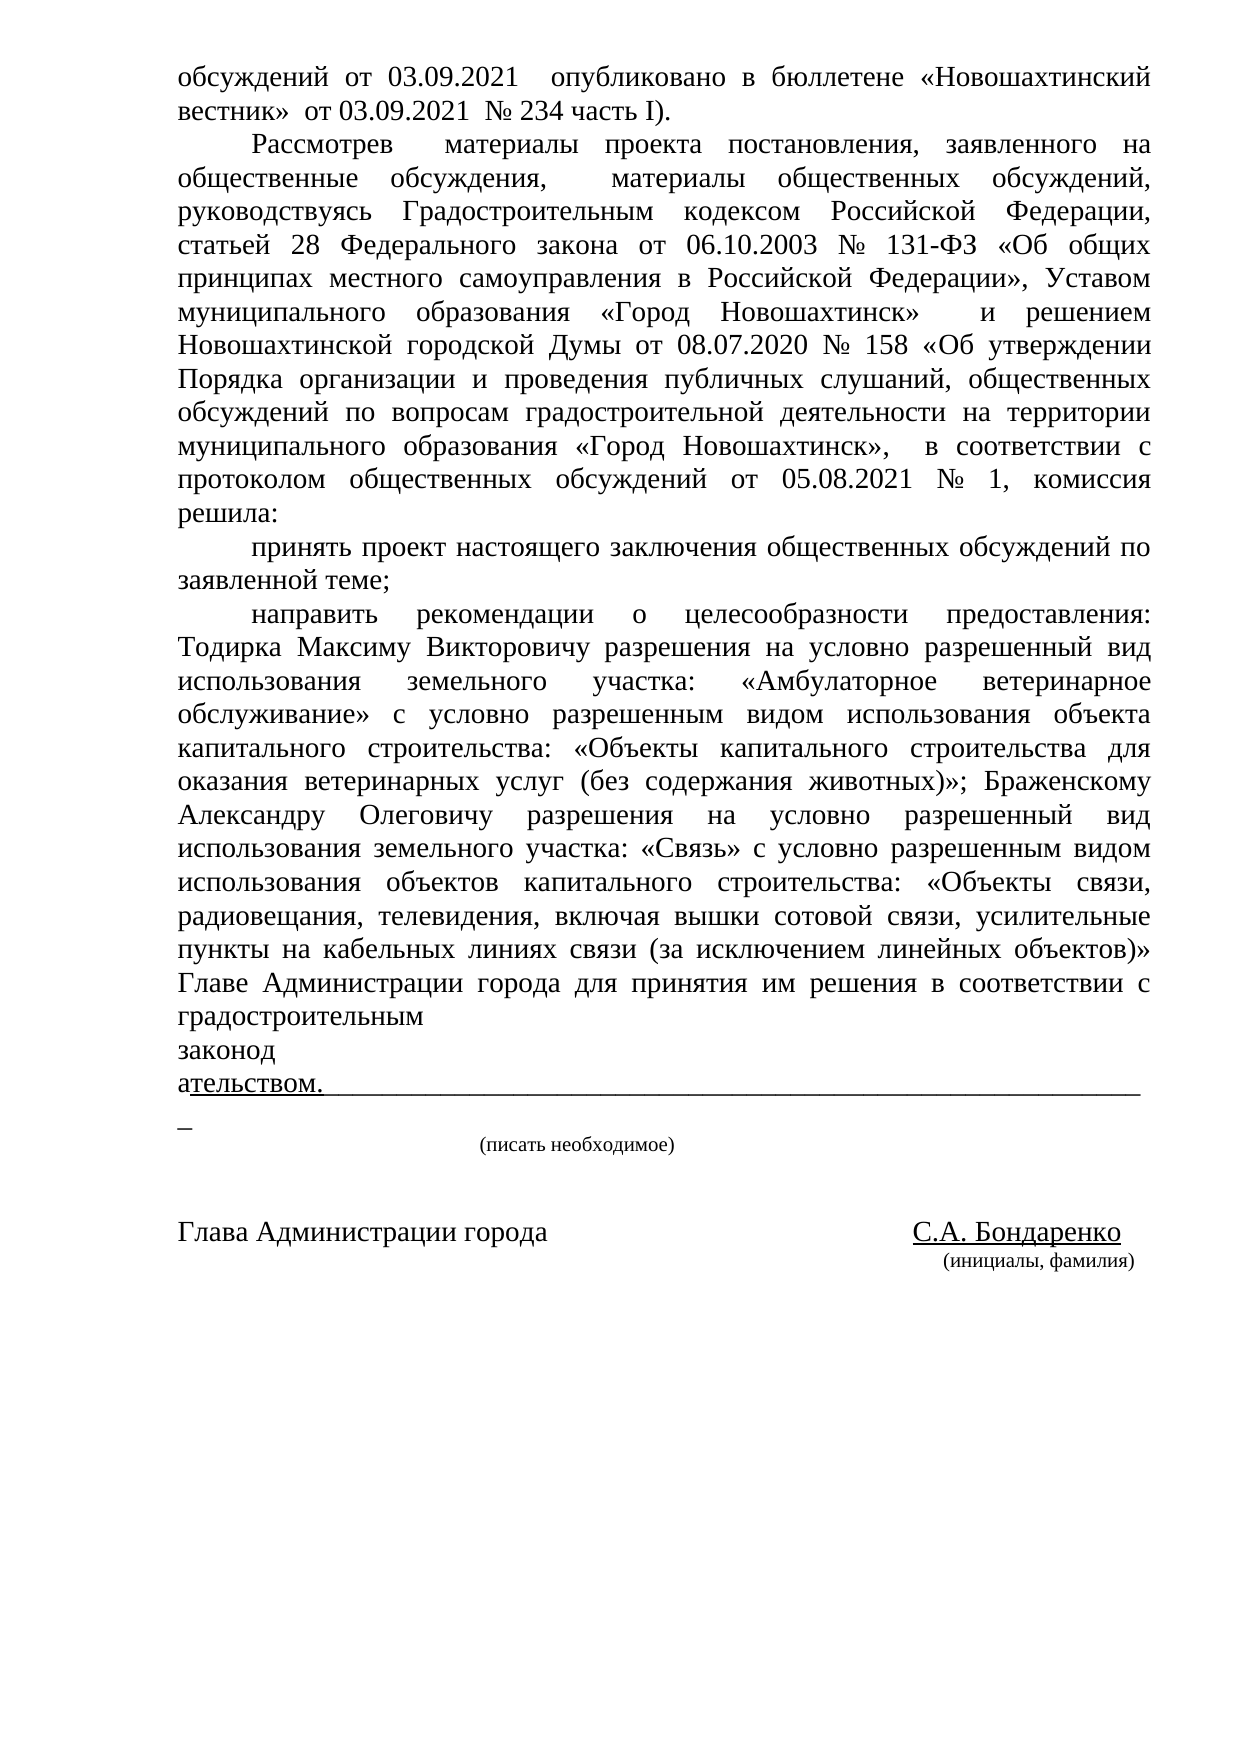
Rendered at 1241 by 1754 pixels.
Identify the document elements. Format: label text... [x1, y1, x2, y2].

text Глава Администрации города С.А. Бондаренко [177, 1214, 1152, 1247]
text (писать необходимое) [177, 1132, 1152, 1156]
text (инициалы, фамилия) [177, 1247, 1152, 1272]
text принять проект настоящего заключения общественных обсуждений по заявленной теме; [177, 529, 1152, 596]
text Рассмотрев материалы проекта постановления, заявленного на общественные обсуждения, материалы общественных обсуждений, руководствуясь Градостроительным кодексом Российской Федерации, статьей 28 Федерального закона от 06.10.2003 № 131-ФЗ «Об общих принципах местного самоуправления в Российской Федерации», Уставом муниципального образования «Город Новошахтинск» и решением Новошахтинской городской Думы от 08.07.2020 № 158 «Об утверждении Порядка организации и проведения публичных слушаний, общественных обсуждений по вопросам градостроительной деятельности на территории муниципального образования «Город Новошахтинск», в соответствии с протоколом общественных обсуждений от 05.08.2021 № 1, комиссия решила: [177, 428, 1152, 529]
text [177, 59, 1152, 126]
text направить рекомендации о целесообразности предоставления: Тодирка Максиму Викторовичу разрешения на условно разрешенный вид использования земельного участка: «Амбулаторное ветеринарное обслуживание» с условно разрешенным видом использования объекта капитального строительства: «Объекты капитального строительства для оказания ветеринарных услуг (без содержания животных)»; Браженскому Александру Олеговичу разрешения на условно разрешенный вид использования земельного участка: «Связь» с условно разрешенным видом использования объектов капитального строительства: «Объекты связи, радиовещания, телевидения, включая вышки сотовой связи, усилительные пункты на кабельных линиях связи (за исключением линейных объектов)» Главе Администрации города для принятия им решения в соответствии с градостроительным законодательством._________________________________________________________ [177, 596, 1152, 1132]
text Рассмотрев материалы проекта постановления, заявленного на общественные обсуждения, материалы общественных обсуждений, руководствуясь Градостроительным кодексом Российской Федерации, статьей 28 Федерального закона от 06.10.2003 № 131-ФЗ «Об общих принципах местного самоуправления в Российской Федерации», Уставом муниципального образования «Город Новошахтинск» и решением Новошахтинской городской Думы от 08.07.2020 № 158 «Об утверждении Порядка организации и проведения публичных слушаний, общественных обсуждений по вопросам градостроительной деятельности на территории муниципального образования «Город Новошахтинск», в соответствии с протоколом общественных обсуждений от 05.08.2021 № 1, комиссия решила: [177, 126, 1152, 361]
